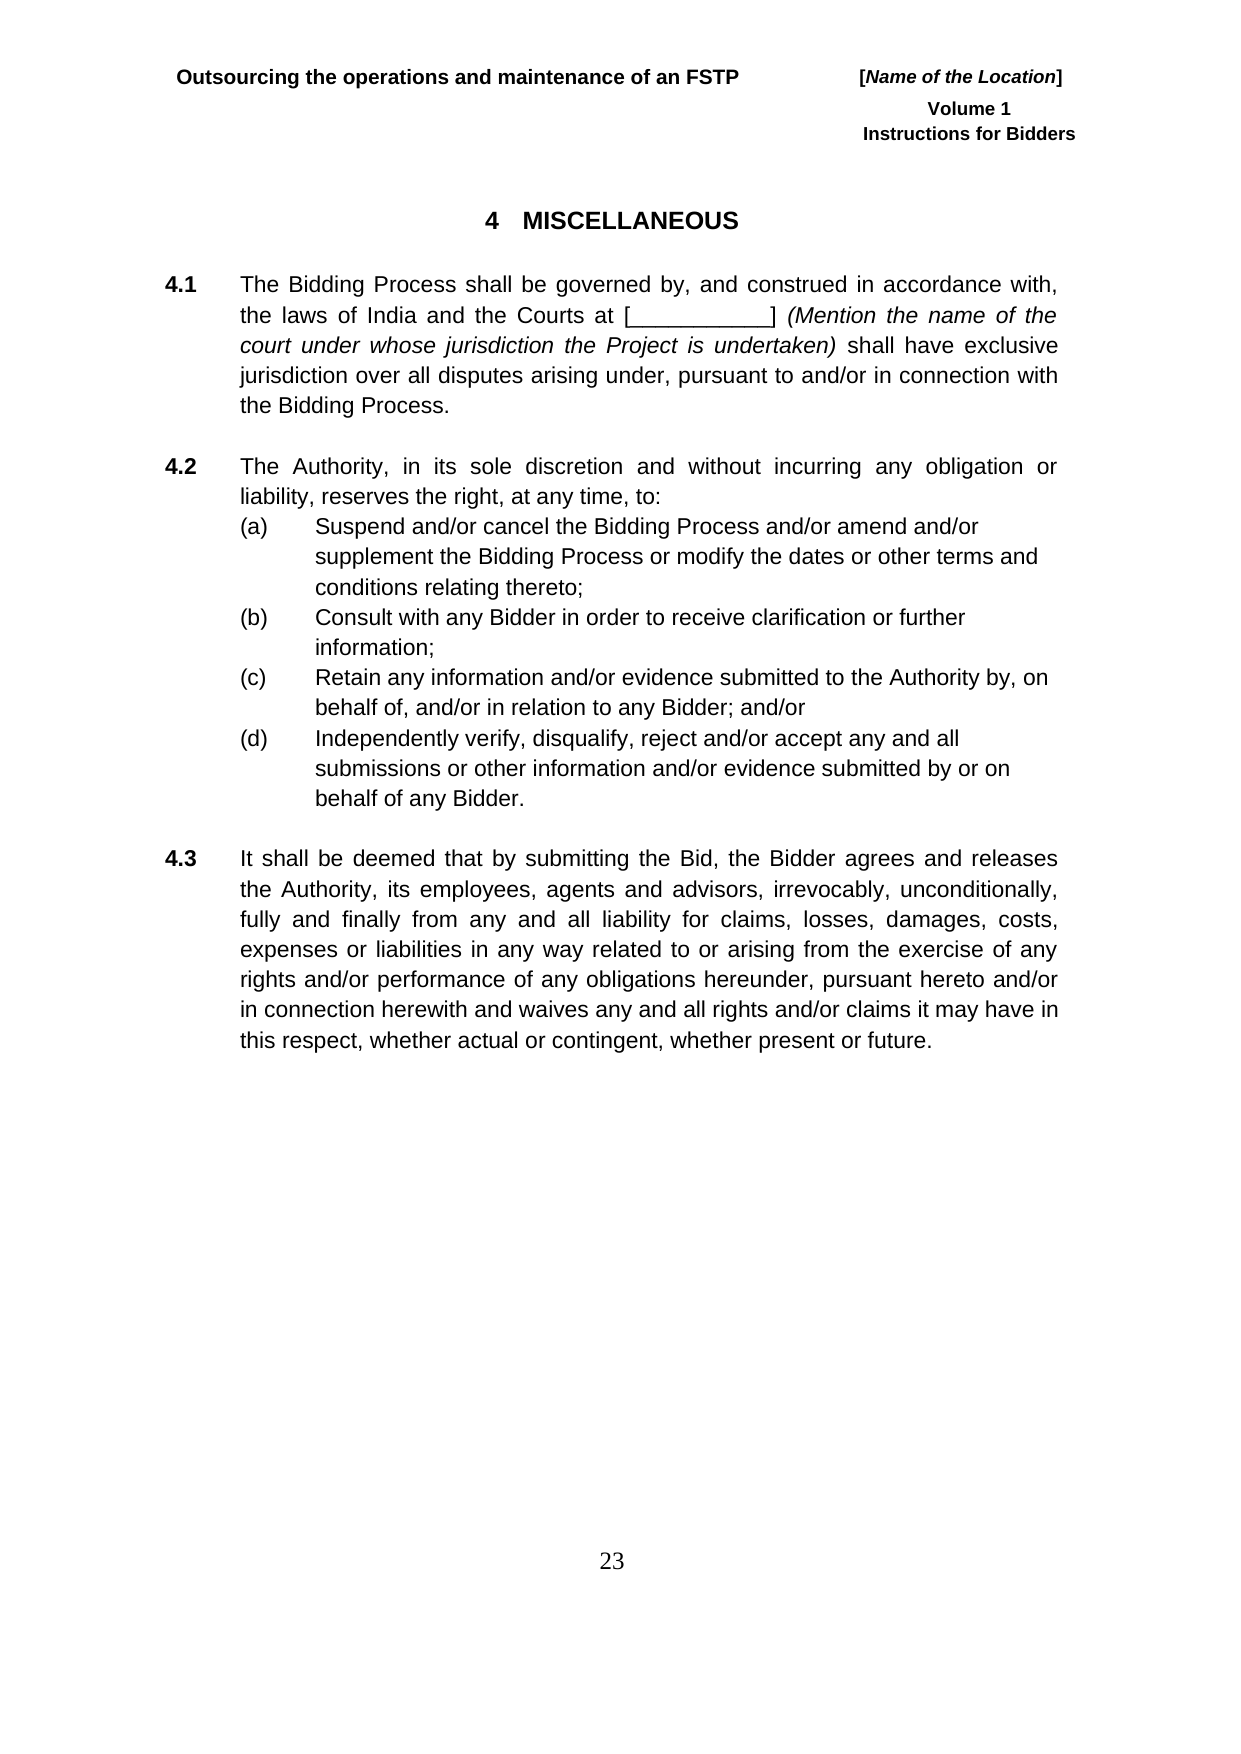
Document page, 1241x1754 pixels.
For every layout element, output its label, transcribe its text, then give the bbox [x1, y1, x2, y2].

list The Authority, in its sole discretion and without incurring any obligation or liability, reserves the right, at any time, to: [165, 453, 1059, 509]
list The Bidding Process shall be governed by, and construed in accordance with, the laws of India and the Courts at [___________] (Mention the name of the court under whose jurisdiction the Project is undertaken) shall have exclusive jurisdiction over all disputes arising under, pursuant to and/or in connection with the Bidding Process. [165, 271, 1059, 418]
subtitle MISCELLANEOUS [165, 206, 1059, 235]
list It shall be deemed that by submitting the Bid, the Bidder agrees and releases the Authority, its employees, agents and advisors, irrevocably, unconditionally, fully and finally from any and all liability for claims, losses, damages, costs, expenses or liabilities in any way related to or arising from the exercise of any rights and/or performance of any obligations hereunder, pursuant hereto and/or in connection herewith and waives any and all rights and/or claims it may have in this respect, whether actual or contingent, whether present or future. [165, 845, 1059, 1053]
text (d) Independently verify, disqualify, reject and/or accept any and all submissions or other information and/or evidence submitted by or on behalf of any Bidder. [240, 724, 1059, 811]
text (a) Suspend and/or cancel the Bidding Process and/or amend and/or supplement the Bidding Process or modify the dates or other terms and conditions relating thereto; [240, 513, 1059, 600]
text (c) Retain any information and/or evidence submitted to the Authority by, on behalf of, and/or in relation to any Bidder; and/or [240, 664, 1059, 721]
text (b) Consult with any Bidder in order to receive clarification or further information; [240, 604, 1059, 660]
